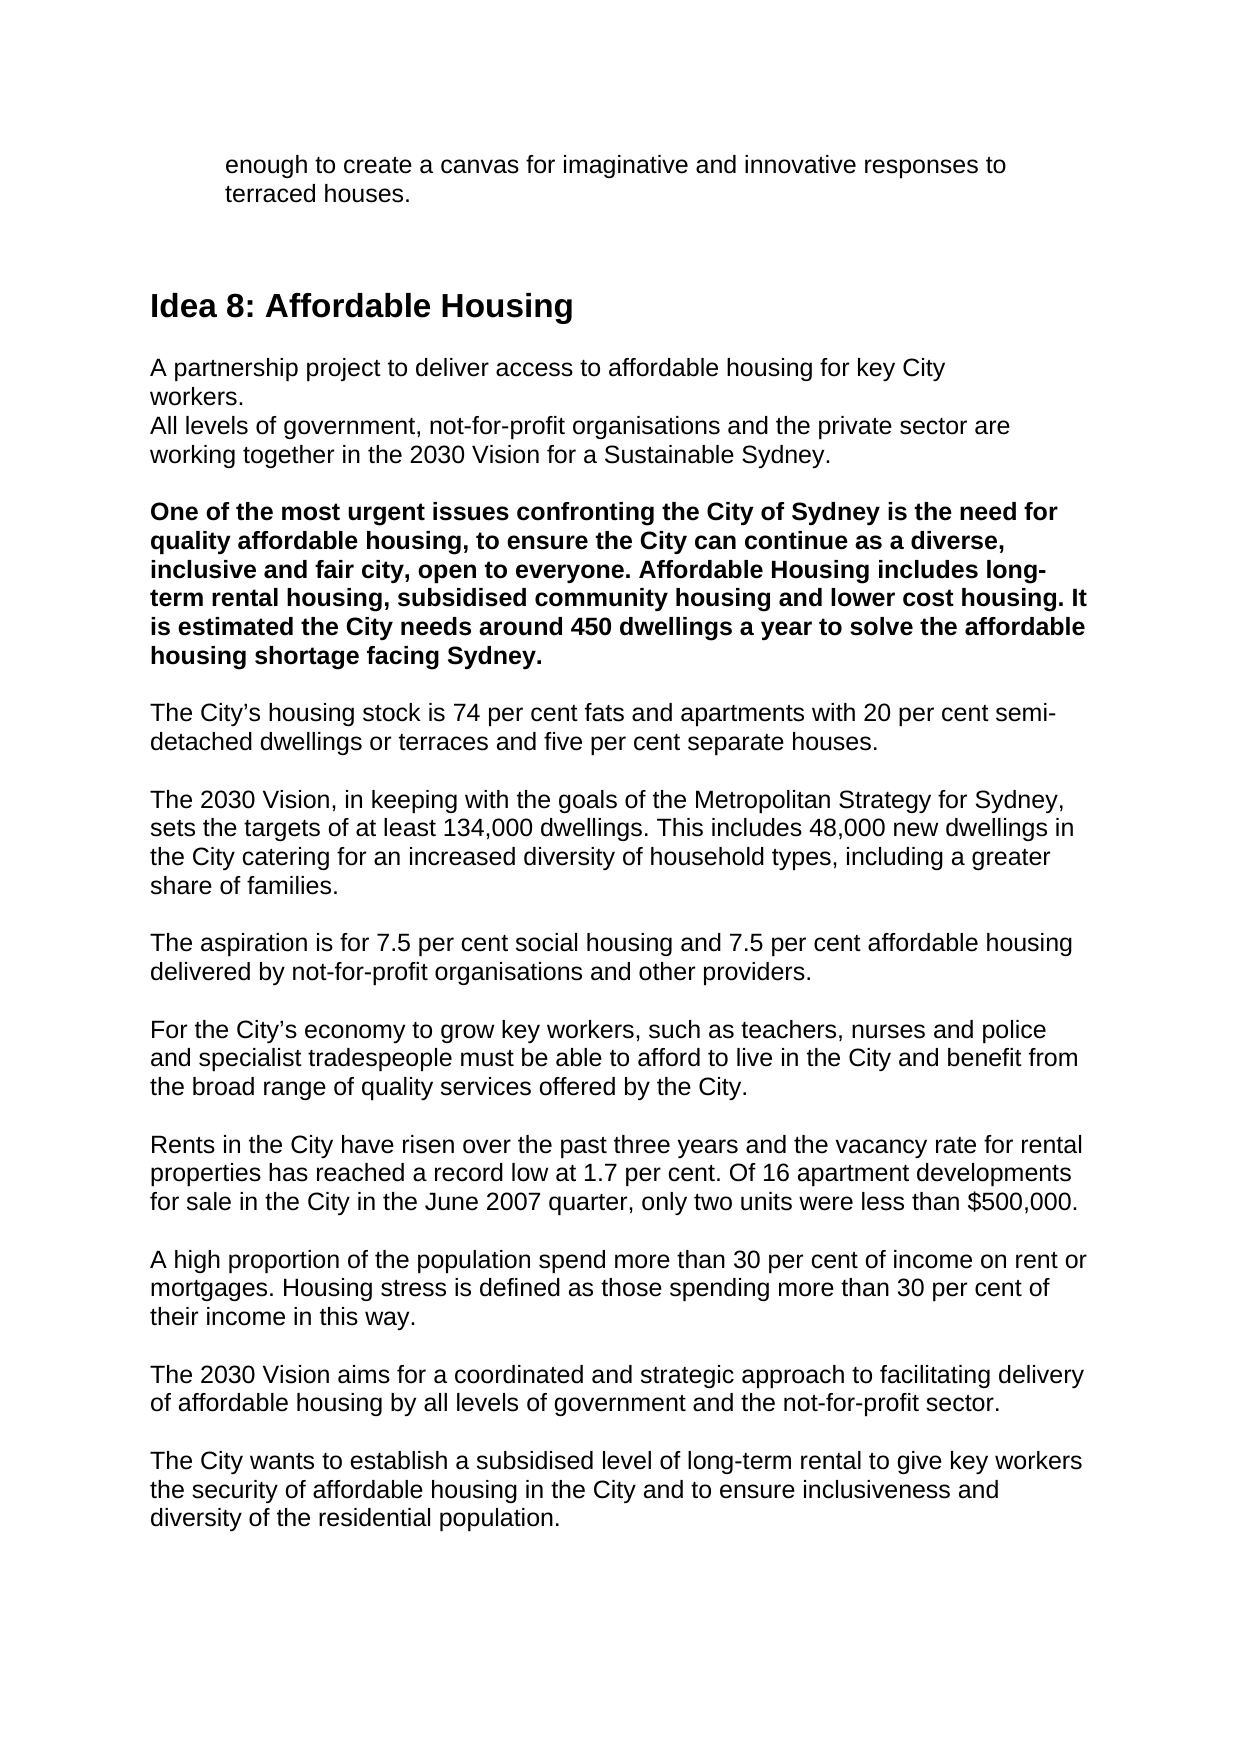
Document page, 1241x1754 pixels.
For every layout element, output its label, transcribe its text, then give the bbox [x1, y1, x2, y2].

text The City wants to establish a subsidised level of long-term rental to give key workers the security of affordable housing in the City and to ensure inclusiveness and diversity of the residential population. [150, 1446, 1090, 1532]
text A high proportion of the population spend more than 30 per cent of income on rent or mortgages. Housing stress is defined as those spending more than 30 per cent of their income in this way. [150, 1245, 1090, 1331]
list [187, 150, 1090, 207]
text Rents in the City have risen over the past three years and the vacancy rate for rental properties has reached a record low at 1.7 per cent. Of 16 apartment developments for sale in the City in the June 2007 quarter, only two units were less than $500,000. [150, 1130, 1090, 1216]
subtitle Idea 8: Affordable Housing [150, 286, 1090, 325]
text workers. [150, 382, 1090, 411]
text For the City’s economy to grow key workers, such as teachers, nurses and police and specialist tradespeople must be able to afford to live in the City and benefit from the broad range of quality services offered by the City. [150, 1015, 1090, 1101]
text A partnership project to deliver access to affordable housing for key City [150, 353, 1090, 382]
text All levels of government, not-for-profit organisations and the private sector are working together in the 2030 Vision for a Sustainable Sydney. [150, 411, 1090, 468]
text The 2030 Vision aims for a coordinated and strategic approach to facilitating delivery of affordable housing by all levels of government and the not-for-profit sector. [150, 1360, 1090, 1417]
text The 2030 Vision, in keeping with the goals of the Metropolitan Strategy for Sydney, sets the targets of at least 134,000 dwellings. This includes 48,000 new dwellings in the City catering for an increased diversity of household types, including a greater share of families. [150, 785, 1090, 900]
text The City’s housing stock is 74 per cent fats and apartments with 20 per cent semi-detached dwellings or terraces and five per cent separate houses. [150, 698, 1090, 756]
text One of the most urgent issues confronting the City of Sydney is the need for quality affordable housing, to ensure the City can continue as a diverse, inclusive and fair city, open to everyone. Affordable Housing includes long-term rental housing, subsidised community housing and lower cost housing. It is estimated the City needs around 450 dwellings a year to solve the affordable housing shortage facing Sydney. [150, 497, 1090, 670]
text The aspiration is for 7.5 per cent social housing and 7.5 per cent affordable housing delivered by not-for-profit organisations and other providers. [150, 928, 1090, 986]
